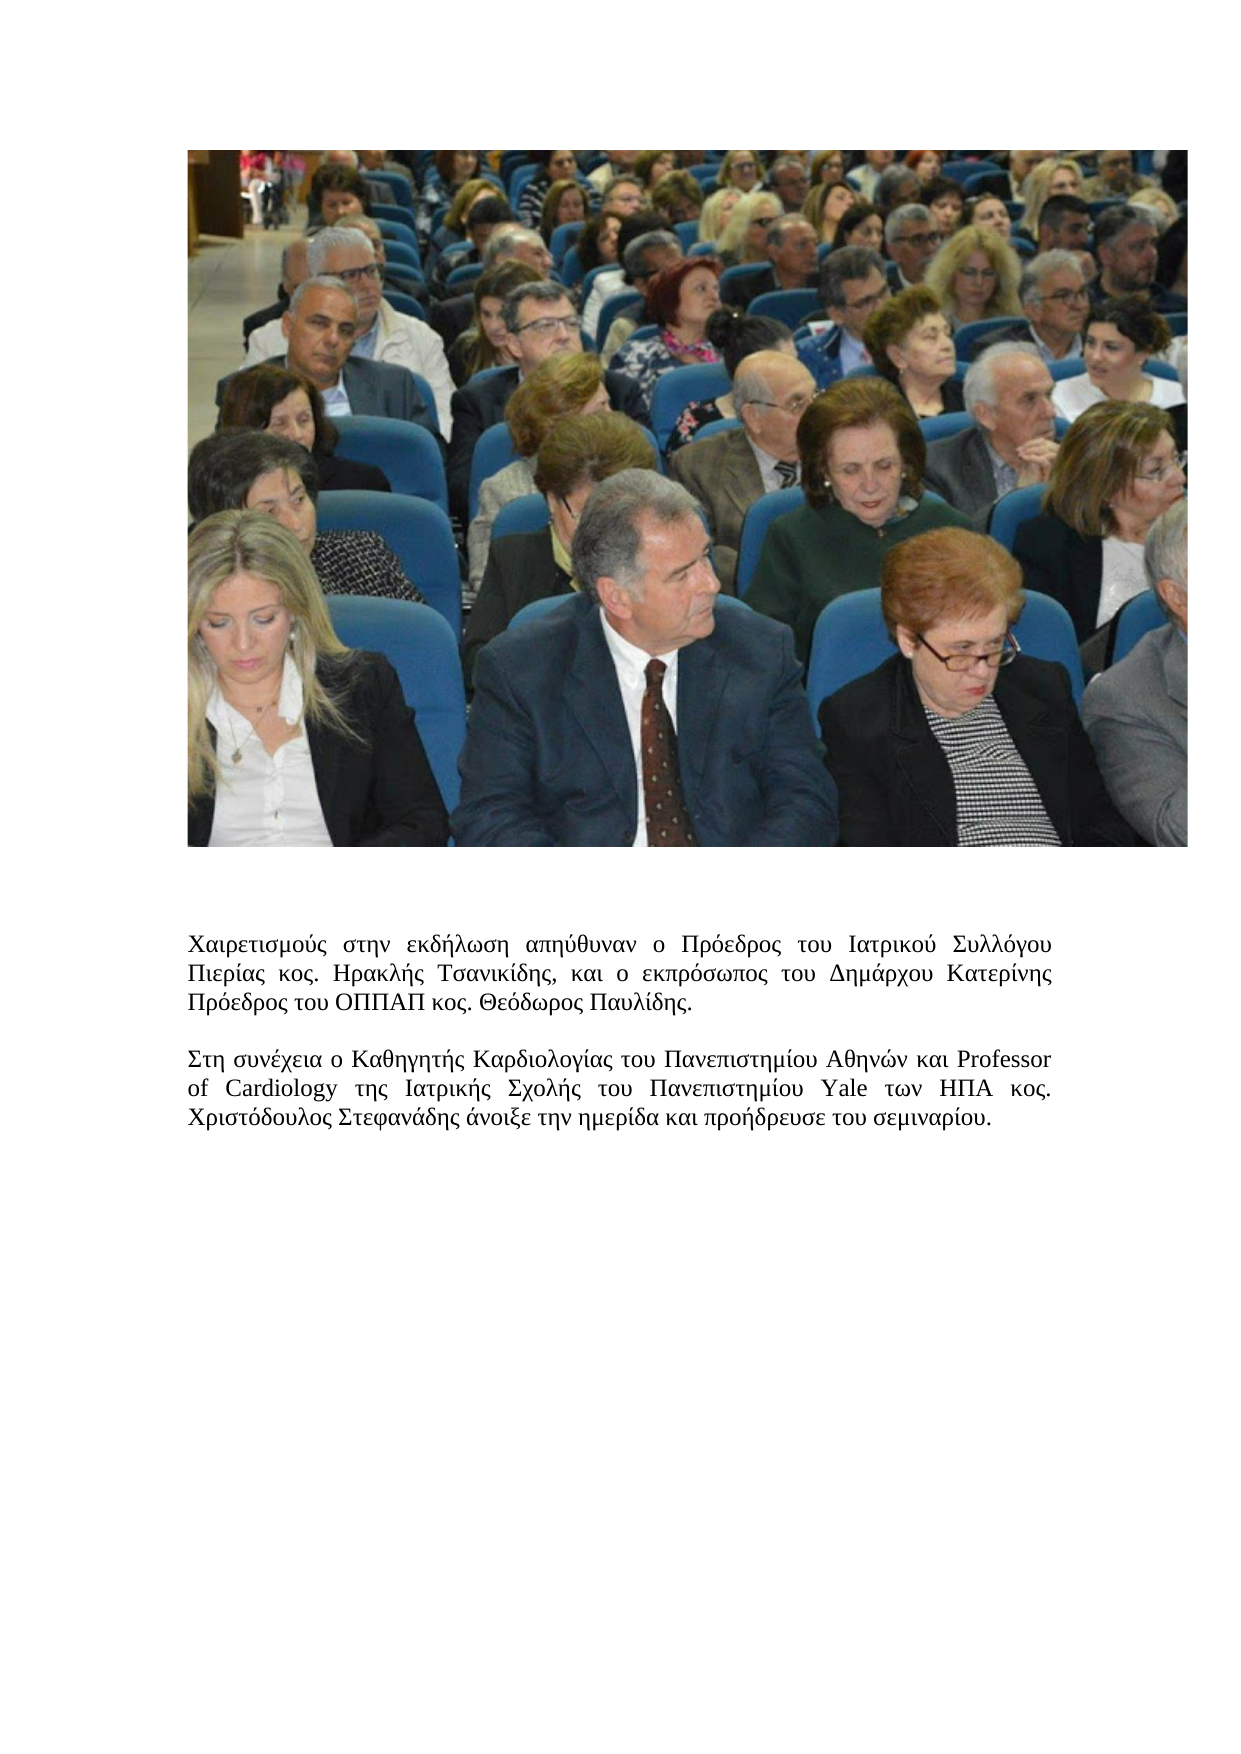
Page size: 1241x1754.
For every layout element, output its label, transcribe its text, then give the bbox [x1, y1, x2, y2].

picture [187, 150, 1188, 847]
text Στη συνέχεια ο Καθηγητής Καρδιολογίας του Πανεπιστημίου Αθηνών και Professor of Cardiology της Ιατρικής Σχολής του Πανεπιστημίου Yale των ΗΠΑ κος. Χριστόδουλος Στεφανάδης άνοιξε την ημερίδα και προήδρευσε του σεμιναρίου. [187, 1044, 1053, 1131]
text Χαιρετισμούς στην εκδήλωση απηύθυναν ο Πρόεδρος του Ιατρικού Συλλόγου Πιερίας κος. Ηρακλής Τσανικίδης, και ο εκπρόσωπος του Δημάρχου Κατερίνης Πρόεδρος του ΟΠΠΑΠ κος. Θεόδωρος Παυλίδης. [187, 929, 1053, 1016]
